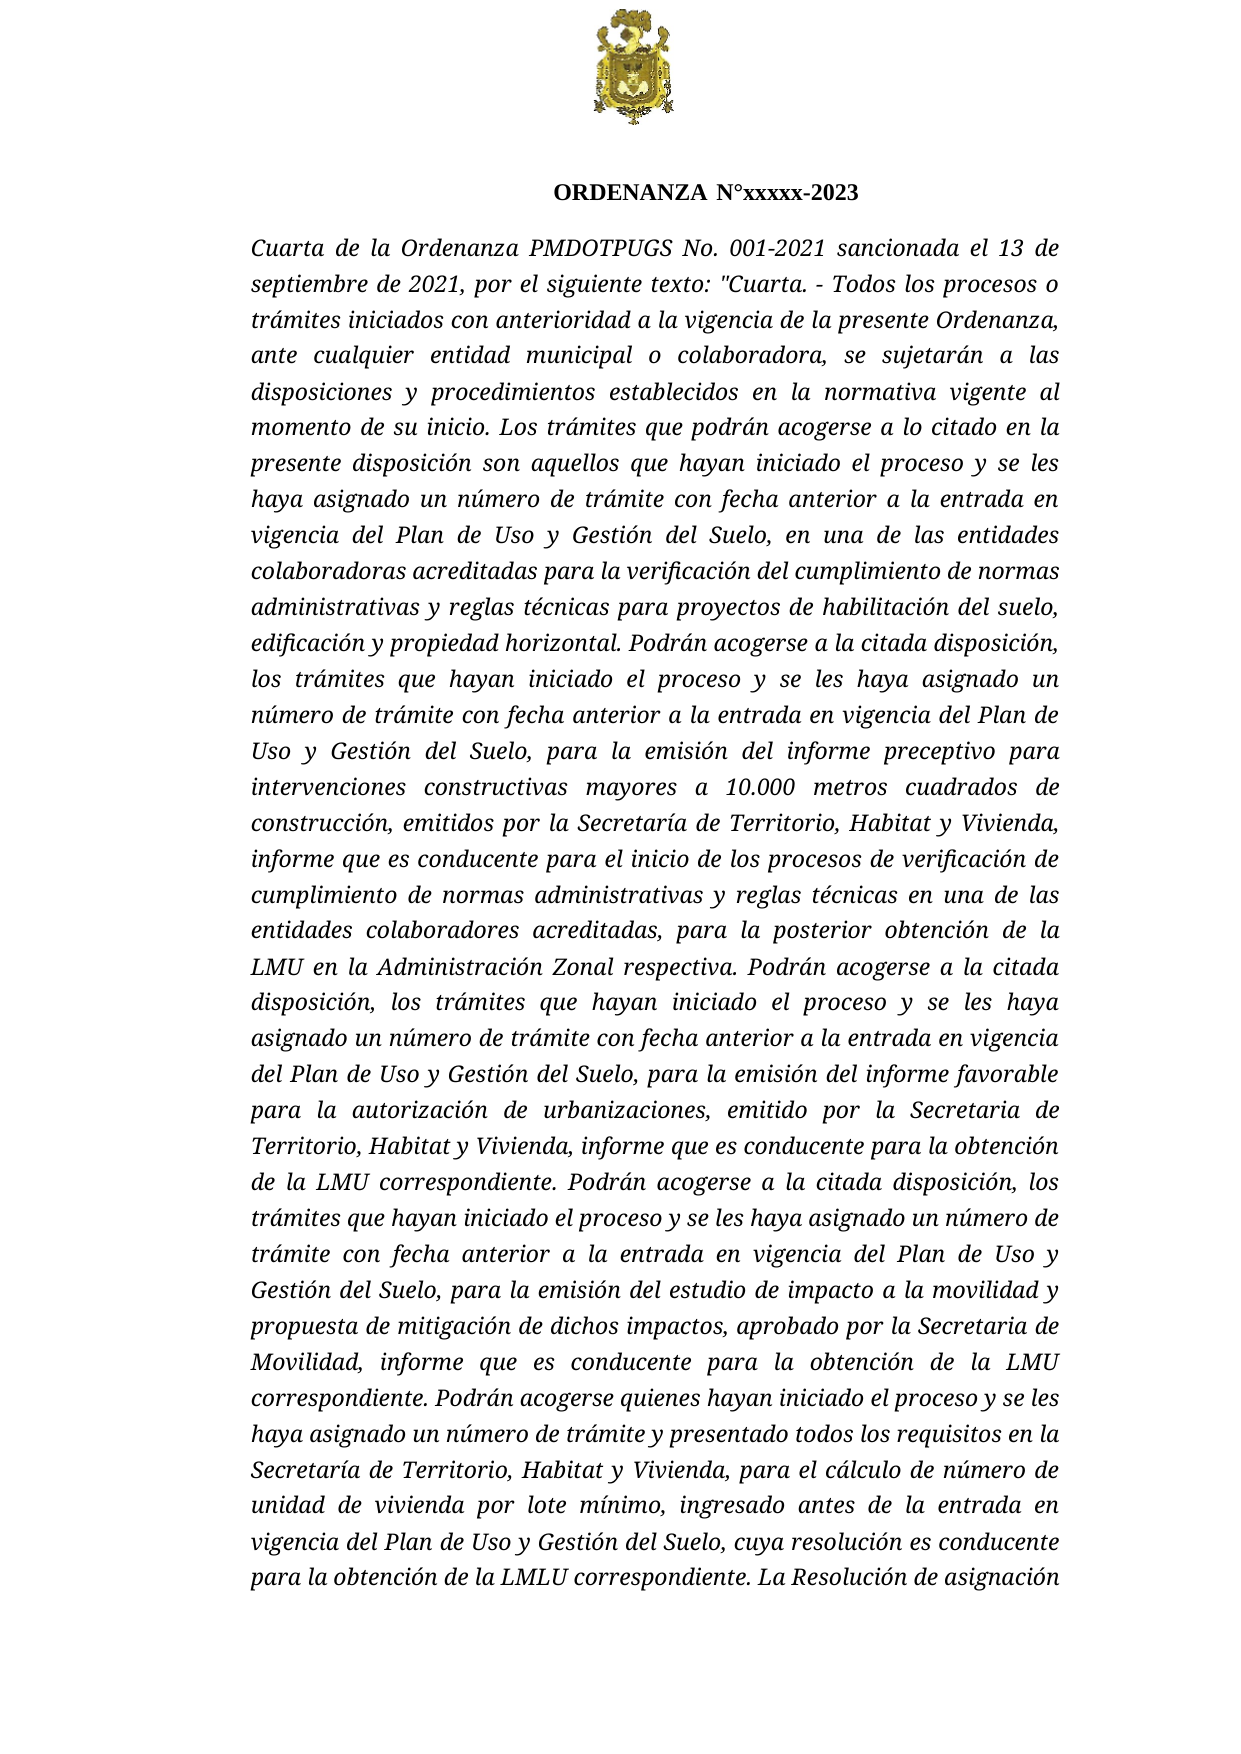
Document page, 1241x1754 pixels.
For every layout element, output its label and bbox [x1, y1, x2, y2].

text [177, 232, 1063, 1593]
picture [593, 9, 674, 125]
